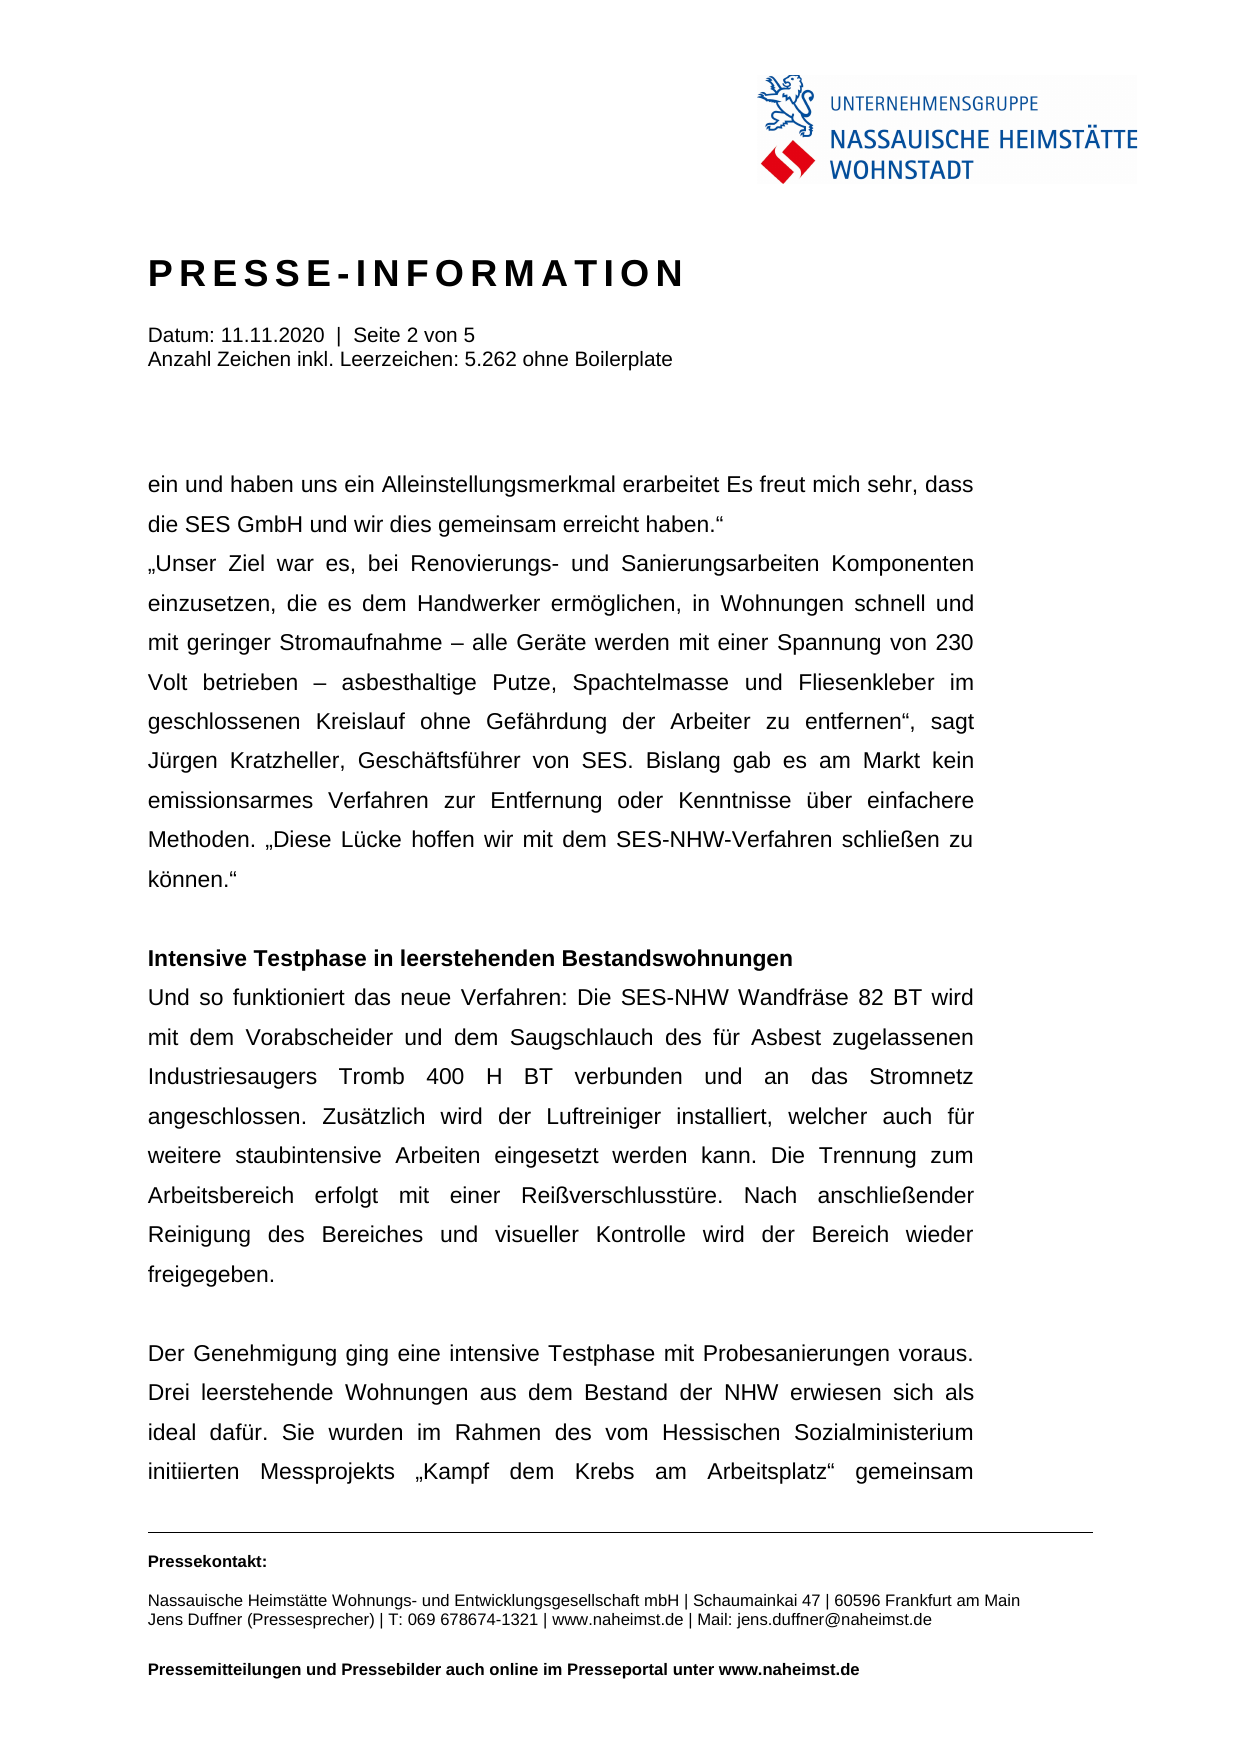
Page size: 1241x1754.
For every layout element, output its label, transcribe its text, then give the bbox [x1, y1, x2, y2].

text „Unser Ziel war es, bei Renovierungs- und Sanierungsarbeiten Komponenten einzusetzen, die es dem Handwerker ermöglichen, in Wohnungen schnell und mit geringer Stromaufnahme – alle Geräte werden mit einer Spannung von 230 Volt betrieben – asbesthaltige Putze, Spachtelmasse und Fliesenkleber im geschlossenen Kreislauf ohne Gefährdung der Arbeiter zu entfernen“, sagt Jürgen Kratzheller, Geschäftsführer von SES. Bislang gab es am Markt kein emissionsarmes Verfahren zur Entfernung oder Kenntnisse über einfachere Methoden. „Diese Lücke hoffen wir mit dem SES-NHW-Verfahren schließen zu können.“ [148, 550, 974, 892]
text Intensive Testphase in leerstehenden Bestandswohnungen [148, 945, 974, 971]
picture [757, 75, 1138, 184]
text Und so funktioniert das neue Verfahren: Die SES-NHW Wandfräse 82 BT wird mit dem Vorabscheider und dem Saugschlauch des für Asbest zugelassenen Industriesaugers Tromb 400 H BT verbunden und an das Stromnetz angeschlossen. Zusätzlich wird der Luftreiniger installiert, welcher auch für weitere staubintensive Arbeiten eingesetzt werden kann. Die Trennung zum Arbeitsbereich erfolgt mit einer Reißverschlusstüre. Nach anschließender Reinigung des Bereiches und visueller Kontrolle wird der Bereich wieder freigegeben. [148, 984, 974, 1287]
